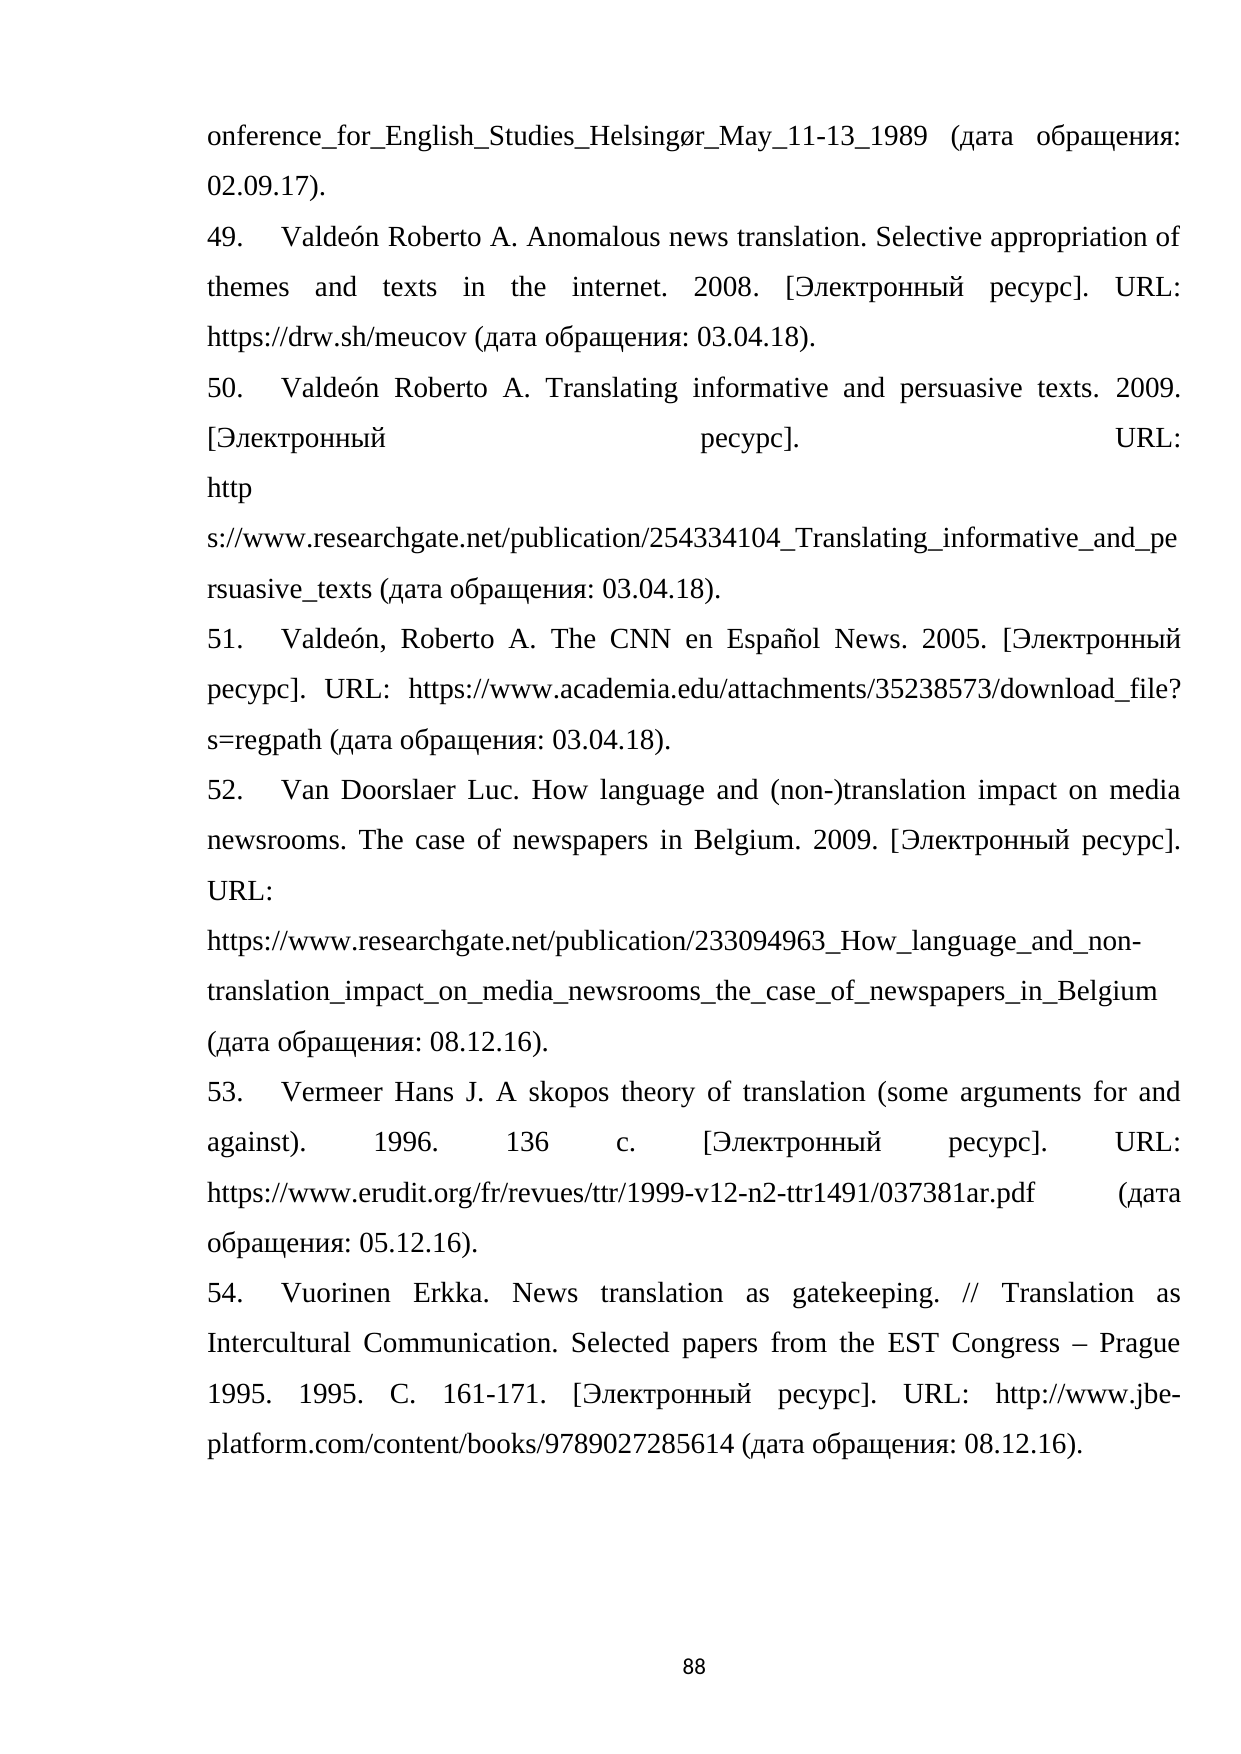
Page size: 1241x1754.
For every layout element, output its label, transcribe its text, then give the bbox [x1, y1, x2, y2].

list Van Doorslaer Luc. How language and (non-)translation impact on media newsrooms. The case of newspapers in Belgium. 2009. [Электронный ресурс]. URL: https://www.researchgate.net/publication/233094963_How_language_and_non-translation_impact_on_media_newsrooms_the_case_of_newspapers_in_Belgium (дата обращения: 08.12.16). [207, 772, 1181, 1057]
list Valdeón Roberto A. Translating informative and persuasive texts. 2009. [Электронный ресурс]. URL: https://www.researchgate.net/publication/254334104_Translating_informative_and_persuasive_texts (дата обращения: 03.04.18). [207, 370, 1181, 604]
list Valdeón Roberto A. Anomalous news translation. Selective appropriation of themes and texts in the internet. 2008. [Электронный ресурс]. URL: https://drw.sh/meucov (дата обращения: 03.04.18). [207, 219, 1181, 353]
list Vuorinen Erkka. News translation as gatekeeping. // Translation as Intercultural Communication. Selected papers from the EST Congress – Prague 1995. 1995. C. 161-171. [Электронный ресурс]. URL: http://www.jbe-platform.com/content/books/9789027285614 (дата обращения: 08.12.16). [207, 1275, 1181, 1460]
list Vermeer Hans J. A skopos theory of translation (some arguments for and against). 1996. 136 c. [Электронный ресурс]. URL: https://www.erudit.org/fr/revues/ttr/1999-v12-n2-ttr1491/037381ar.pdf (дата обращения: 05.12.16). [207, 1074, 1181, 1258]
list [207, 118, 1181, 202]
list Valdeón, Roberto A. The CNN en Español News. 2005. [Электронный ресурс]. URL: https://www.academia.edu/attachments/35238573/download_file?s=regpath (дата обращения: 03.04.18). [207, 621, 1181, 755]
